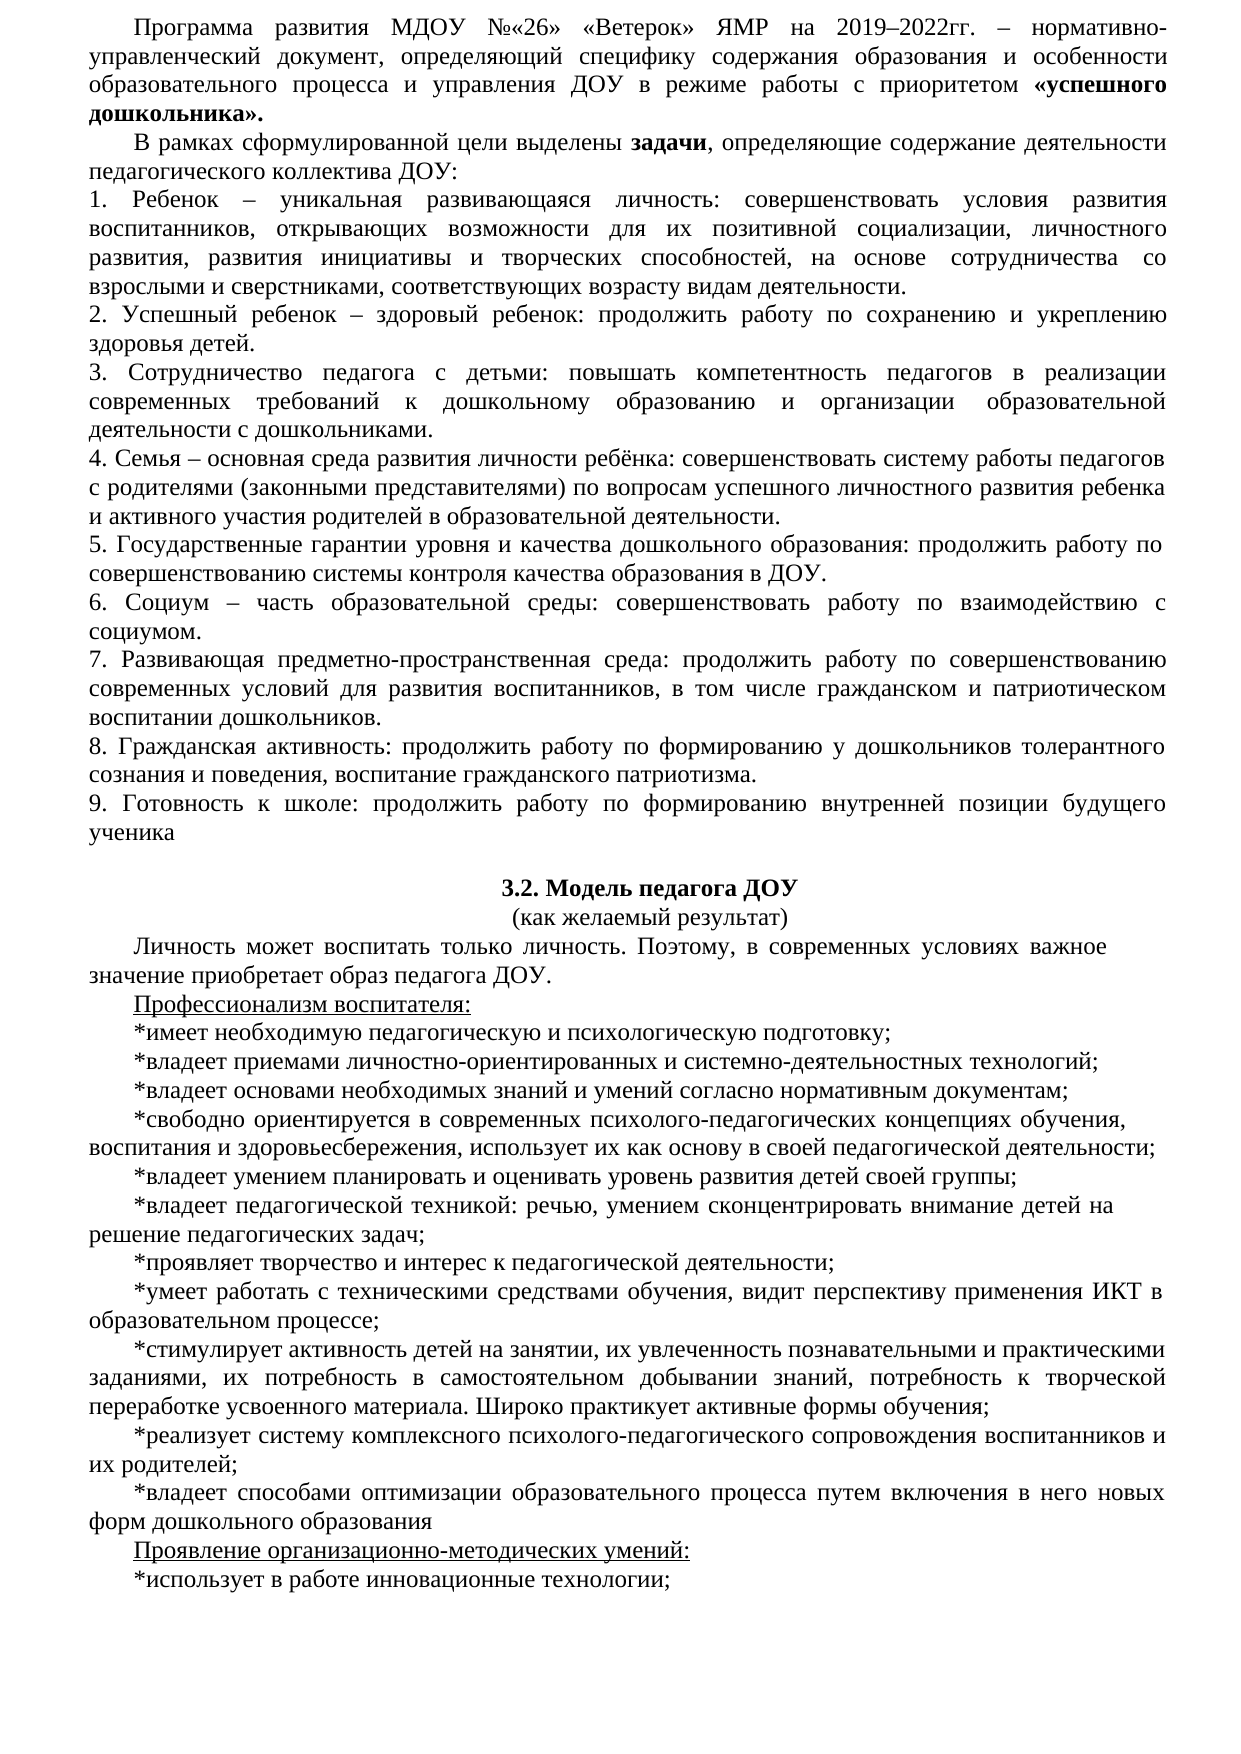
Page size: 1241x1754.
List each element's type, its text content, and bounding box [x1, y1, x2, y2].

text Проявление организационно-методических умений: [133, 1535, 1209, 1564]
text Профессионализм воспитателя: [133, 989, 1209, 1017]
text *имеет необходимую педагогическую и психологическую подготовку; [133, 1017, 1209, 1046]
text В рамках сформулированной цели выделены задачи, определяющие содержание деятельности педагогического коллектива ДОУ: [89, 127, 1167, 184]
list Семья – основная среда развития личности ребёнка: совершенствовать систему работы педагогов с родителями (законными представителями) по вопросам успешного личностного развития ребенка и активного участия родителей в образовательной деятельности. [89, 443, 1166, 529]
list Государственные гарантии уровня и качества дошкольного образования: продолжить работу по совершенствованию системы контроля качества образования в ДОУ. [89, 529, 1163, 587]
subtitle Модель педагога ДОУ [501, 874, 1209, 903]
list Готовность к школе: продолжить работу по формированию внутренней позиции будущего ученика [89, 788, 1166, 846]
text (как желаемый результат) [512, 903, 1209, 931]
text Личность может воспитать только личность. Поэтому, в современных условиях важное значение приобретает образ педагога ДОУ. [89, 931, 1166, 989]
list Ребенок – уникальная развивающаяся личность: совершенствовать условия развития воспитанников, открывающих возможности для их позитивной социализации, личностного развития, развития инициативы и творческих способностей, на основе сотрудничества со взрослыми и сверстниками, соответствующих возрасту видам деятельности. [89, 184, 1167, 299]
text *свободно ориентируется в современных психолого-педагогических концепциях обучения, воспитания и здоровьесбережения, использует их как основу в своей педагогической деятельности; [89, 1104, 1209, 1161]
text *владеет педагогической техникой: речью, умением сконцентрировать внимание детей на решение педагогических задач; [89, 1190, 1166, 1247]
text *владеет основами необходимых знаний и умений согласно нормативным документам; [133, 1075, 1209, 1104]
list Развивающая предметно-пространственная среда: продолжить работу по совершенствованию современных условий для развития воспитанников, в том числе гражданском и патриотическом воспитании дошкольников. [89, 644, 1167, 731]
text *использует в работе инновационные технологии; [133, 1564, 1209, 1592]
text *реализует систему комплексного психолого-педагогического сопровождения воспитанников и их родителей; [89, 1420, 1167, 1477]
text *владеет умением планировать и оценивать уровень развития детей своей группы; [133, 1161, 1209, 1190]
text *умеет работать с техническими средствами обучения, видит перспективу применения ИКТ в образовательном процессе; [89, 1276, 1209, 1334]
text *владеет приемами личностно-ориентированных и системно-деятельностных технологий; [133, 1046, 1209, 1075]
list Сотрудничество педагога с детьми: повышать компетентность педагогов в реализации современных требований к дошкольному образованию и организации образовательной деятельности с дошкольниками. [89, 357, 1166, 443]
list Успешный ребенок – здоровый ребенок: продолжить работу по сохранению и укреплению здоровья детей. [89, 299, 1167, 357]
text *стимулирует активность детей на занятии, их увлеченность познавательными и практическими заданиями, их потребность в самостоятельном добывании знаний, потребность к творческой переработке усвоенного материала. Широко практикует активные формы обучения; [89, 1334, 1166, 1420]
text Программа развития МДОУ №«26» «Ветерок» ЯМР на 2019–2022гг. – нормативно- управленческий документ, определяющий специфику содержания образования и особенности образовательного процесса и управления ДОУ в режиме работы с приоритетом «успешного дошкольника». [89, 12, 1167, 127]
list Социум – часть образовательной среды: совершенствовать работу по взаимодействию с социумом. [89, 587, 1167, 644]
list Гражданская активность: продолжить работу по формированию у дошкольников толерантного сознания и поведения, воспитание гражданского патриотизма. [89, 731, 1166, 788]
text *владеет способами оптимизации образовательного процесса путем включения в него новых форм дошкольного образования [89, 1477, 1166, 1535]
text *проявляет творчество и интерес к педагогической деятельности; [133, 1247, 1209, 1276]
